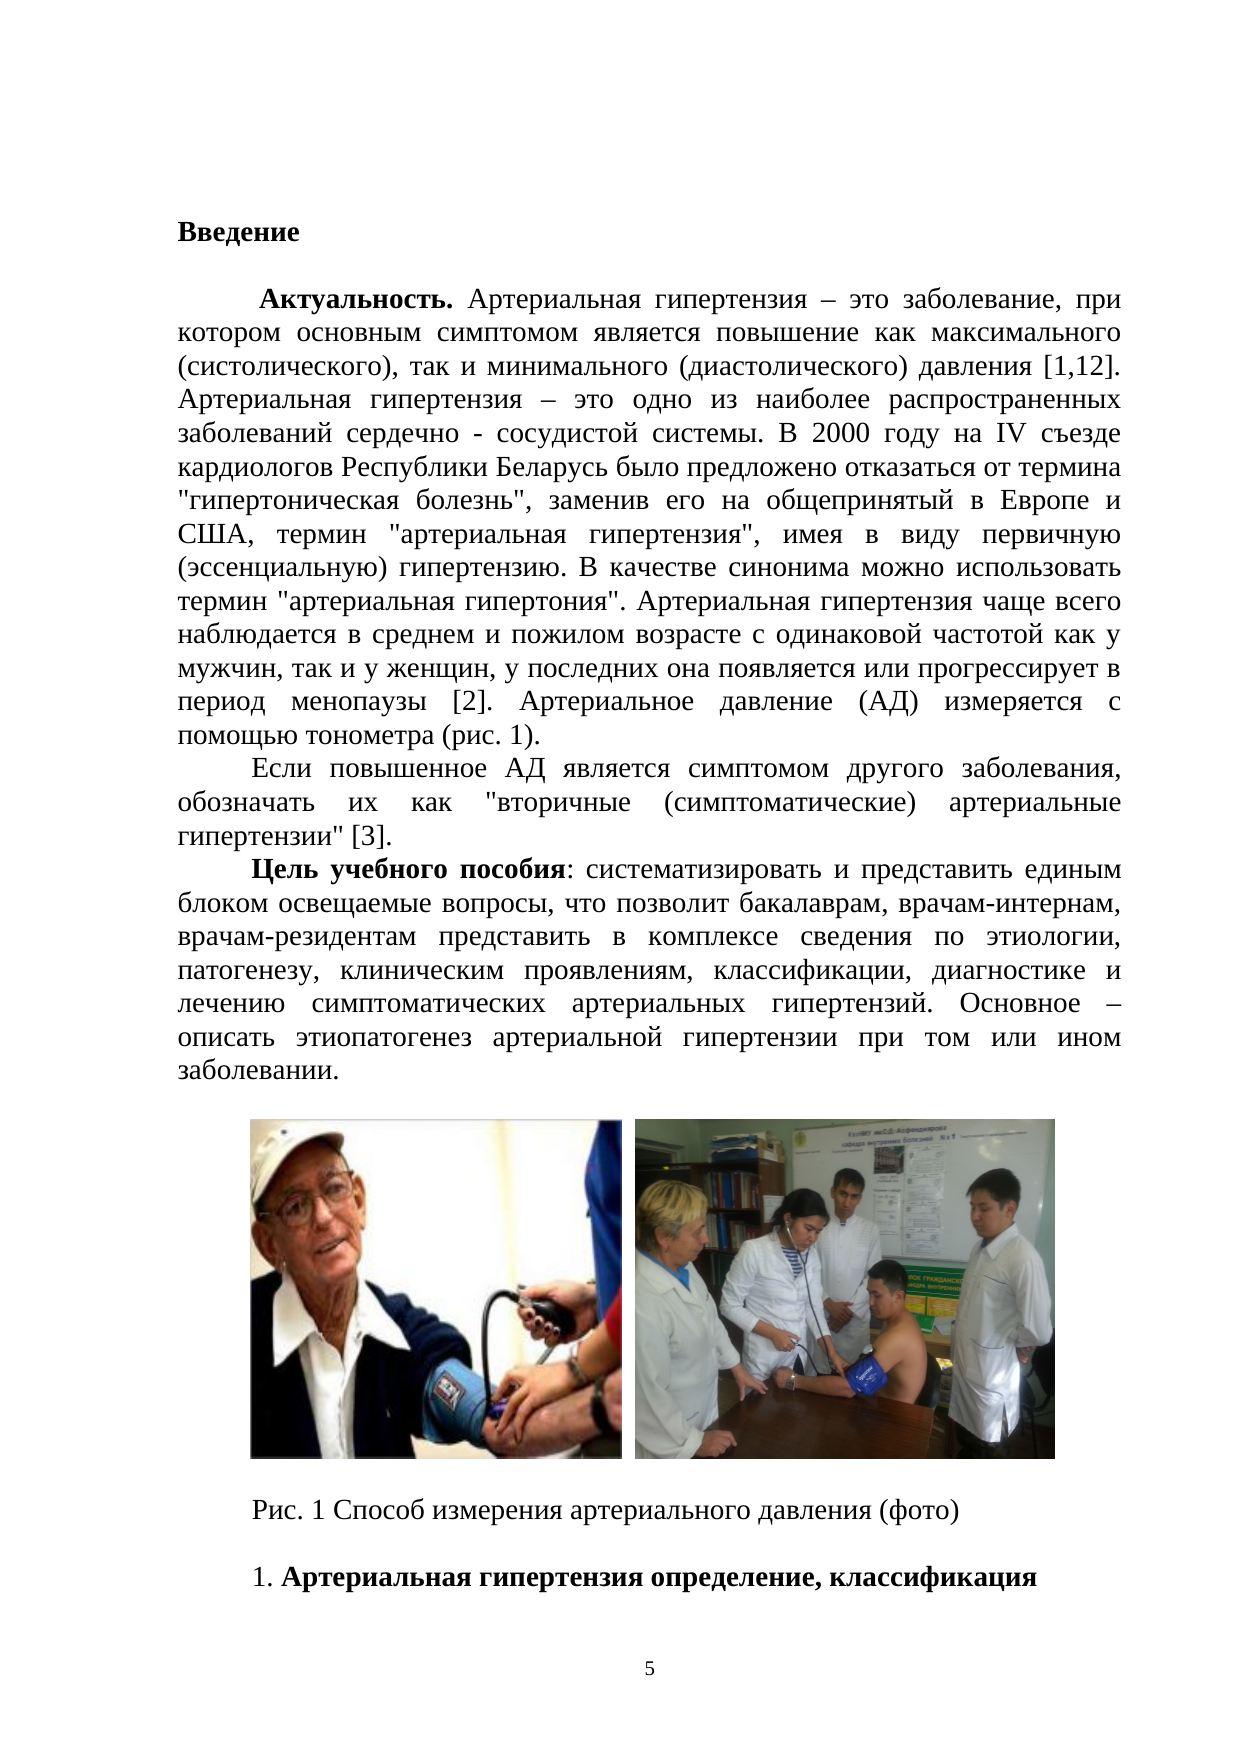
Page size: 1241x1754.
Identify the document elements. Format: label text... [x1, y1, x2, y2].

text Цель учебного пособия: систематизировать и представить единым блоком освещаемые вопросы, что позволит бакалаврам, врачам-интернам, врачам-резидентам представить в комплексе сведения по этиологии, патогенезу, клиническим проявлениям, классификации, диагностике и лечению симптоматических артериальных гипертензий. Основное – описать этиопатогенез артериальной гипертензии при том или ином заболевании. [177, 851, 1122, 1086]
text Актуальность. Артериальная гипертензия – это заболевание, при котором основным симптомом является повышение как максимального (систолического), так и минимального (диастолического) давления [1,12]. Артериальная гипертензия – это одно из наиболее распространенных заболеваний сердечно - сосудистой системы. В 2000 году на IV съезде кардиологов Республики Беларусь было предложено отказаться от термина "гипертоническая болезнь", заменив его на общепринятый в Европе и США, термин "артериальная гипертензия", имея в виду первичную (эссенциальную) гипертензию. В качестве синонима можно использовать термин "артериальная гипертония". Артериальная гипертензия чаще всего наблюдается в среднем и пожилом возрасте с одинаковой частотой как у мужчин, так и у женщин, у последних она появляется или прогрессирует в период менопаузы [2]. Артериальное давление (АД) измеряется с помощью тонометра (рис. 1). [177, 281, 1122, 751]
picture [250, 1119, 622, 1459]
picture [635, 1119, 1055, 1459]
text Рис. 1 Способ измерения артериального давления (фото) [177, 1492, 1122, 1526]
text Введение [177, 214, 1122, 247]
text Если повышенное АД является симптомом другого заболевания, обозначать их как "вторичные (симптоматические) артериальные гипертензии" [3]. [177, 751, 1122, 851]
text 1. Артериальная гипертензия определение, классификация [177, 1559, 1122, 1593]
